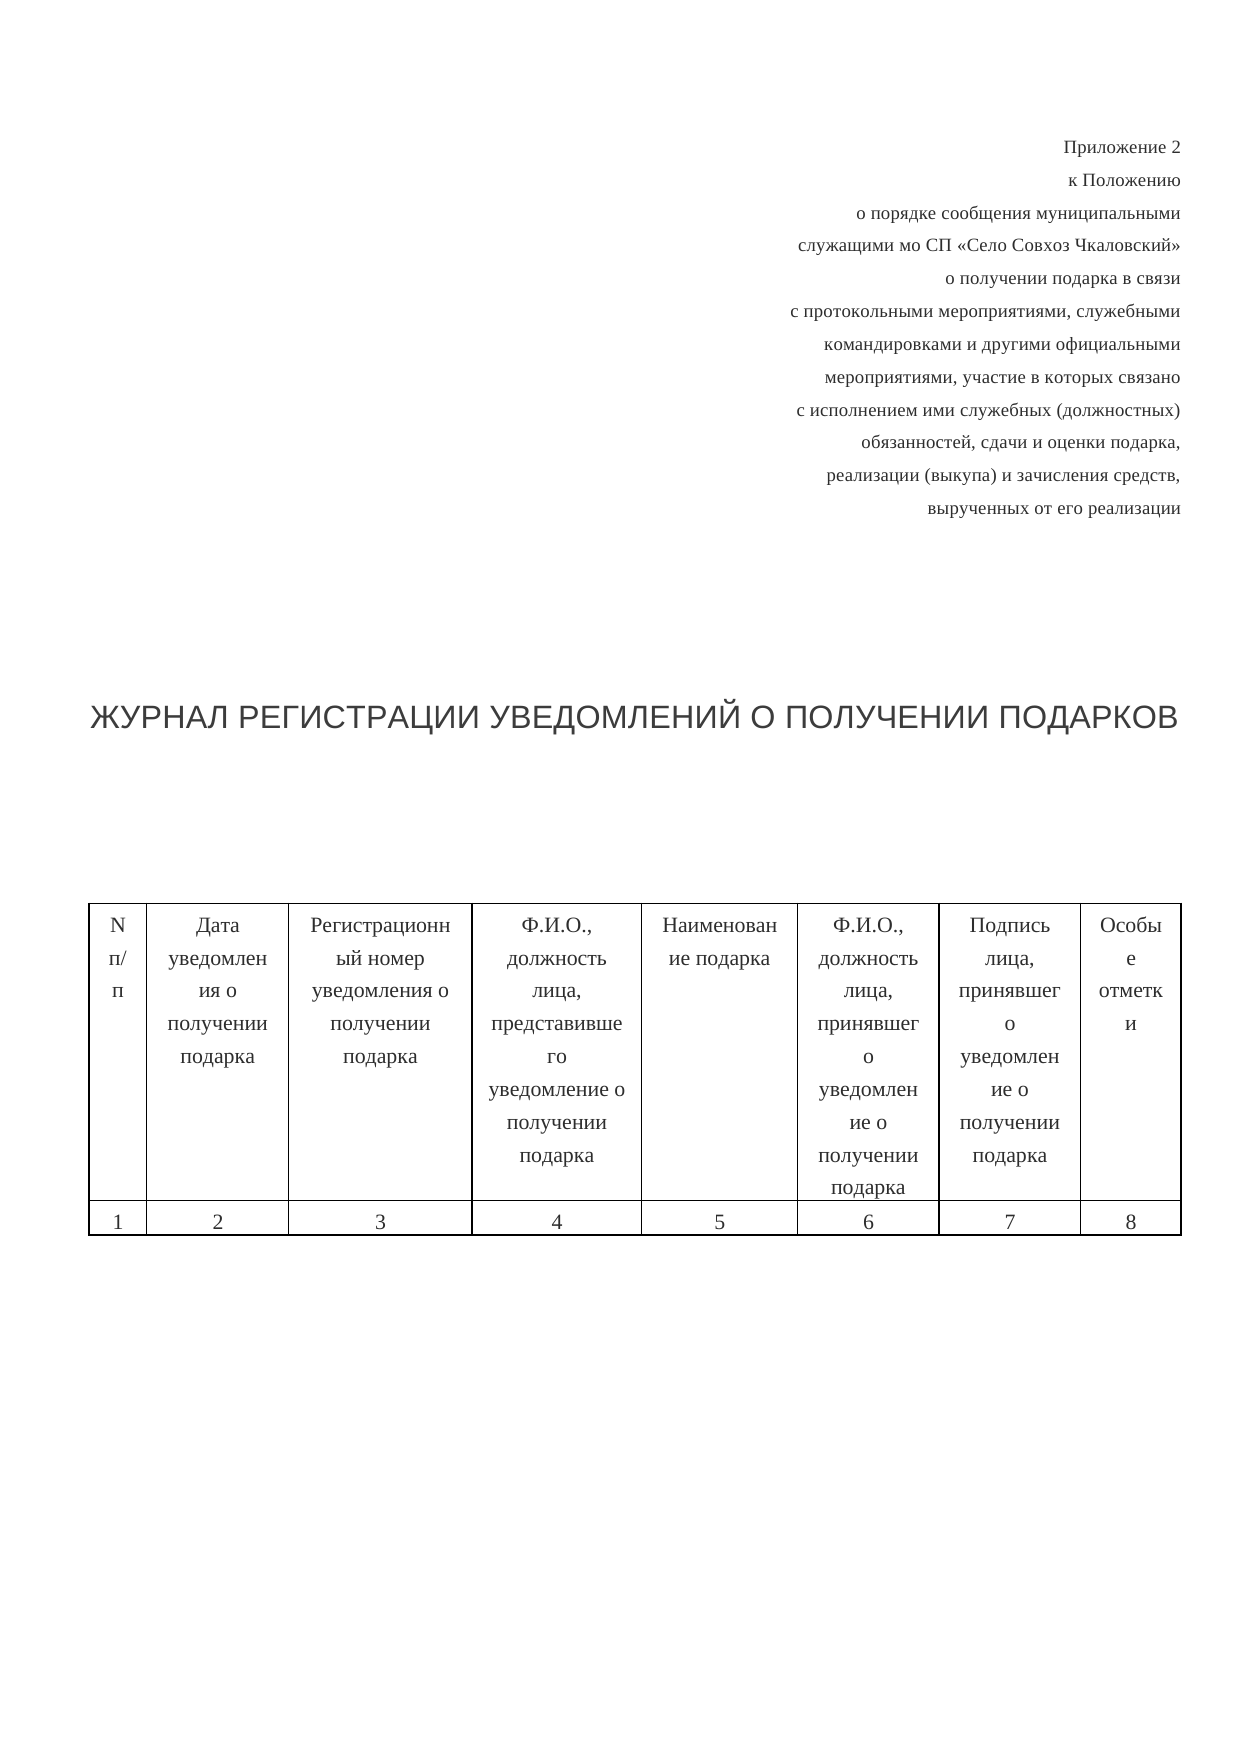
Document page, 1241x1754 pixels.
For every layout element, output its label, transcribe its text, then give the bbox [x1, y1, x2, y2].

table_cell 1 [90, 1201, 146, 1234]
text ЖУРНАЛ РЕГИСТРАЦИИ УВЕДОМЛЕНИЙ О ПОЛУЧЕНИИ ПОДАРКОВ [89, 698, 1181, 735]
table_cell Ф.И.О., должность лица, принявшего уведомление о получении подарка [798, 904, 938, 1199]
table_cell Регистрационный номер уведомления о получении подарка [289, 904, 471, 1199]
table_cell 6 [798, 1201, 938, 1234]
table_cell 3 [289, 1201, 471, 1234]
table_cell Дата уведомления о получении подарка [147, 904, 288, 1199]
table_cell N п/п [90, 904, 146, 1199]
text о получении подарка в связи с протокольными мероприятиями, служебными командировками и другими официальными мероприятиями, участие в которых связано с исполнением ими служебных (должностных) обязанностей, сдачи и оценки подарка, реализации (выкупа) и зачисления средств, вырученных от его реализации [89, 256, 1181, 518]
table_cell 7 [940, 1201, 1080, 1234]
table_cell Особые отметки [1081, 904, 1180, 1199]
table_cell Наименование подарка [642, 904, 797, 1199]
table_cell 2 [147, 1201, 288, 1234]
table_cell Ф.И.О., должность лица, представившего уведомление о получении подарка [473, 904, 641, 1199]
text Приложение 2 к Положению о порядке сообщения муниципальными служащими мо СП «Село Совхоз Чкаловский» [89, 92, 1181, 256]
table_cell 4 [473, 1201, 641, 1234]
table_cell Подпись лица, принявшего уведомление о получении подарка [940, 904, 1080, 1199]
table_cell 5 [642, 1201, 797, 1234]
table_cell 8 [1081, 1201, 1180, 1234]
